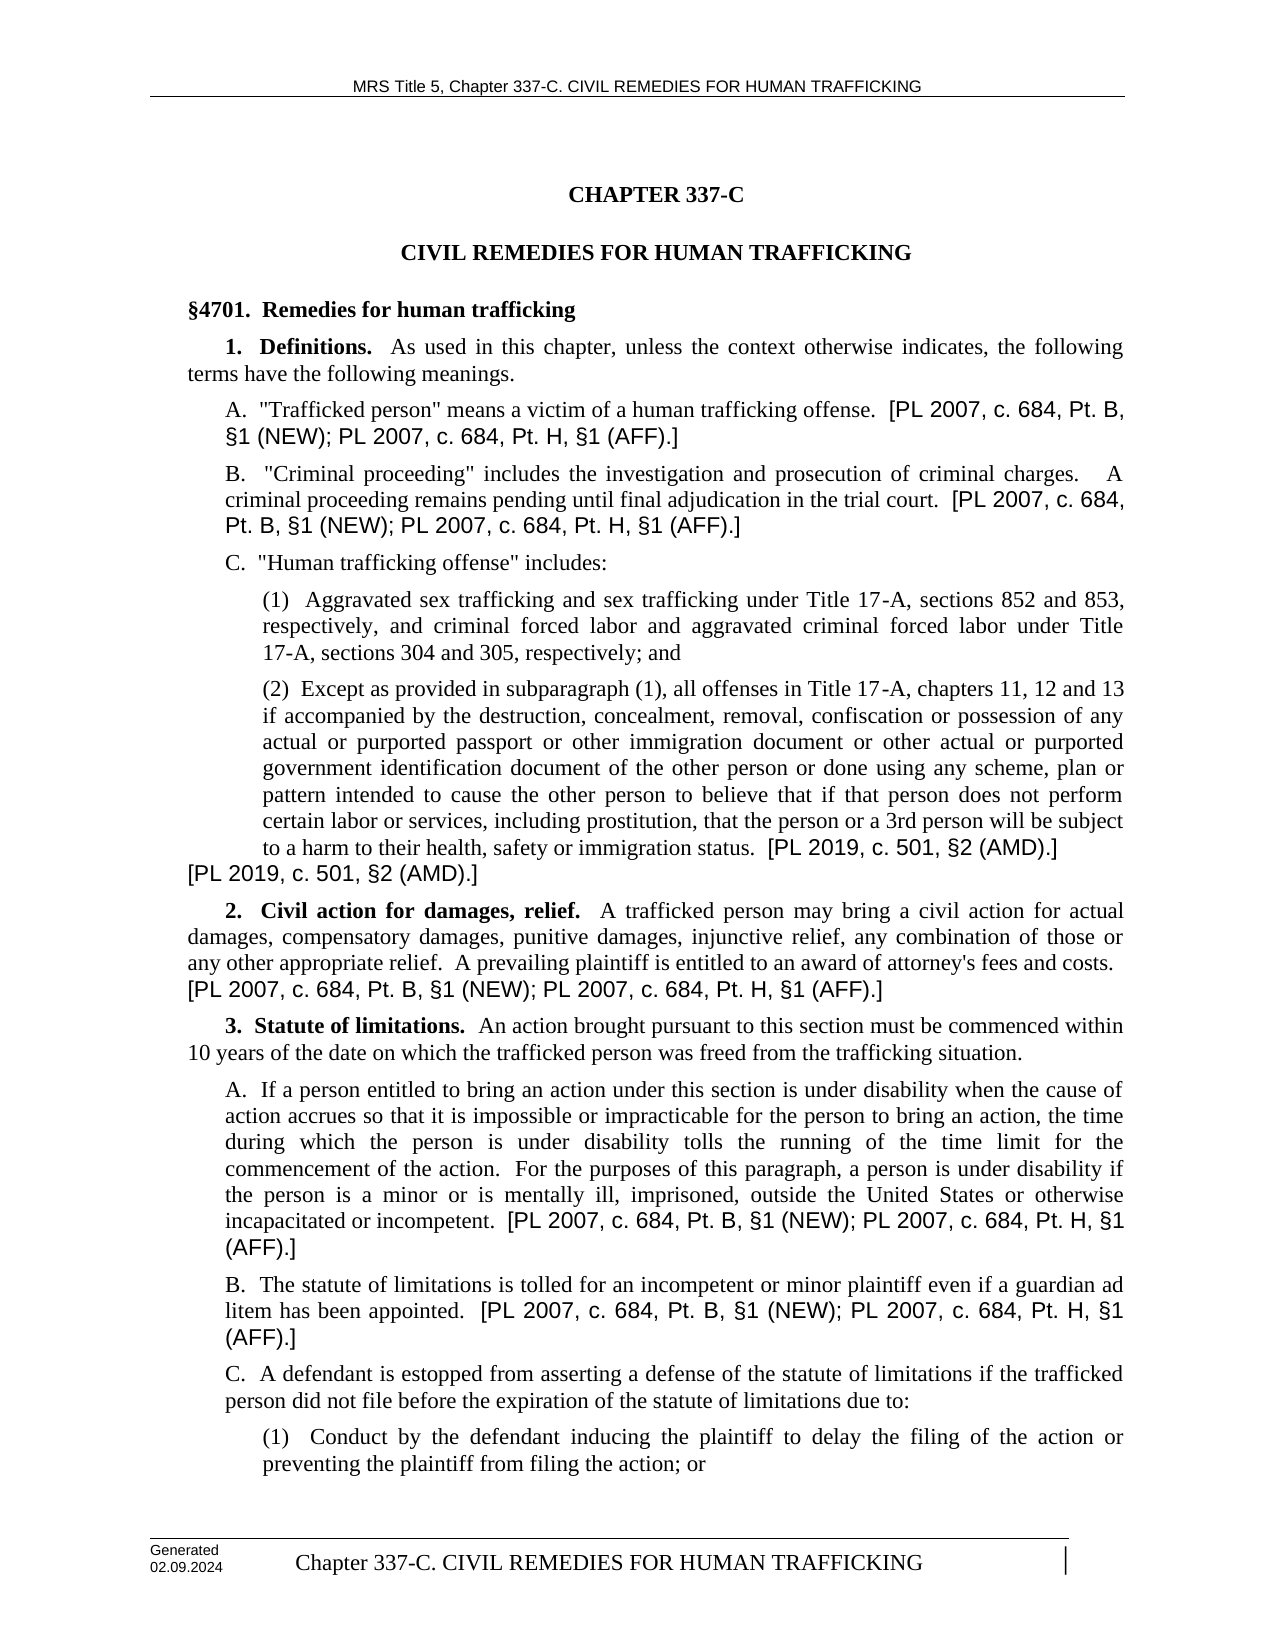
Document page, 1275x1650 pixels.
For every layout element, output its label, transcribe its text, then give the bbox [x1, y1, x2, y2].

text 2. Civil action for damages, relief. A trafficked person may bring a civil action for actual damages, compensatory damages, punitive damages, injunctive relief, any combination of those or any other appropriate relief. A prevailing plaintiff is entitled to an award of attorney's fees and costs. [187, 897, 1125, 976]
text (1) Conduct by the defendant inducing the plaintiff to delay the filing of the action or preventing the plaintiff from filing the action; or [262, 1423, 1125, 1476]
text (1) Aggravated sex trafficking and sex trafficking under Title 17‑A, sections 852 and 853, respectively, and criminal forced labor and aggravated criminal forced labor under Title 17‑A, sections 304 and 305, respectively; and [262, 586, 1125, 665]
text A. If a person entitled to bring an action under this section is under disability when the cause of action accrues so that it is impossible or impracticable for the person to bring an action, the time during which the person is under disability tolls the running of the time limit for the commencement of the action. For the purposes of this paragraph, a person is under disability if the person is a minor or is mentally ill, imprisoned, outside the United States or otherwise incapacitated or incompetent. [PL 2007, c. 684, Pt. B, §1 (NEW); PL 2007, c. 684, Pt. H, §1 (AFF).] [225, 1076, 1125, 1260]
text CHAPTER 337-C [187, 181, 1125, 208]
text 3. Statute of limitations. An action brought pursuant to this section must be commenced within 10 years of the date on which the trafficked person was freed from the trafficking situation. [187, 1013, 1125, 1065]
text A. "Trafficked person" means a victim of a human trafficking offense. [PL 2007, c. 684, Pt. B, §1 (NEW); PL 2007, c. 684, Pt. H, §1 (AFF).] [225, 396, 1125, 449]
text B. "Criminal proceeding" includes the investigation and prosecution of criminal charges. A criminal proceeding remains pending until final adjudication in the trial court. [PL 2007, c. 684, Pt. B, §1 (NEW); PL 2007, c. 684, Pt. H, §1 (AFF).] [225, 459, 1125, 539]
text CIVIL REMEDIES FOR HUMAN TRAFFICKING [187, 239, 1125, 265]
text [PL 2019, c. 501, §2 (AMD).] [187, 860, 1125, 886]
text [PL 2007, c. 684, Pt. B, §1 (NEW); PL 2007, c. 684, Pt. H, §1 (AFF).] [187, 976, 1125, 1002]
text (2) Except as provided in subparagraph (1), all offenses in Title 17‑A, chapters 11, 12 and 13 if accompanied by the destruction, concealment, removal, confiscation or possession of any actual or purported passport or other immigration document or other actual or purported government identification document of the other person or done using any scheme, plan or pattern intended to cause the other person to believe that if that person does not perform certain labor or services, including prostitution, that the person or a 3rd person will be subject to a harm to their health, safety or immigration status. [PL 2019, c. 501, §2 (AMD).] [262, 675, 1125, 860]
text 1. Definitions. As used in this chapter, unless the context otherwise indicates, the following terms have the following meanings. [187, 333, 1125, 386]
text B. The statute of limitations is tolled for an incompetent or minor plaintiff even if a guardian ad litem has been appointed. [PL 2007, c. 684, Pt. B, §1 (NEW); PL 2007, c. 684, Pt. H, §1 (AFF).] [225, 1271, 1125, 1350]
text C. A defendant is estopped from asserting a defense of the statute of limitations if the trafficked person did not file before the expiration of the statute of limitations due to: [225, 1360, 1125, 1413]
text C. "Human trafficking offense" includes: [225, 549, 1125, 576]
text §4701. Remedies for human trafficking [187, 296, 1125, 323]
